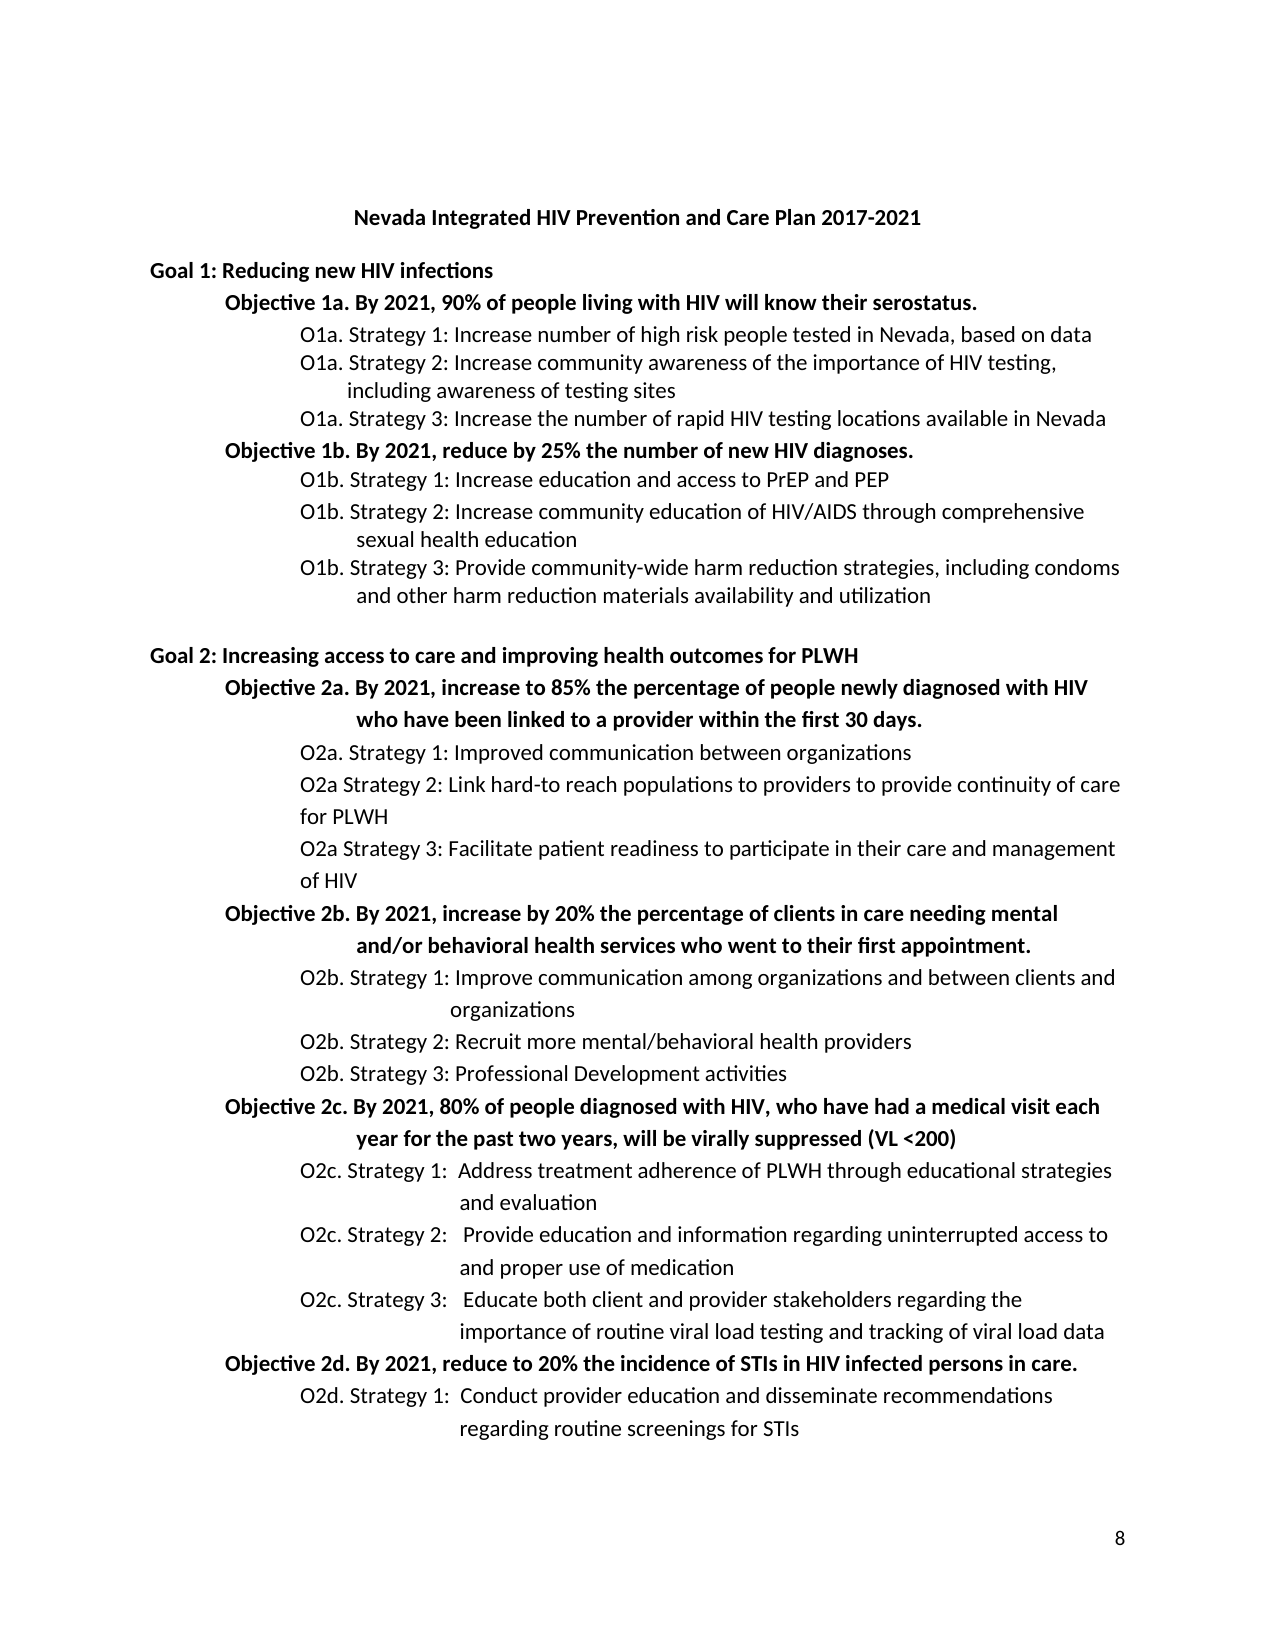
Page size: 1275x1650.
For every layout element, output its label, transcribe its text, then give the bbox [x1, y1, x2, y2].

text O2a Strategy 2: Link hard-to reach populations to providers to provide continuity of care for PLWH [300, 770, 1125, 830]
text Objective 2b. By 2021, increase by 20% the percentage of clients in care needing mental and/or behavioral health services who went to their first appointment. [225, 899, 1125, 959]
text O1b. Strategy 1: Increase education and access to PrEP and PEP [225, 465, 1125, 493]
text Objective 2a. By 2021, increase to 85% the percentage of people newly diagnosed with HIV who have been linked to a provider within the first 30 days. [225, 673, 1125, 733]
text O2d. Strategy 1: Conduct provider education and disseminate recommendations regarding routine screenings for STIs [300, 1381, 1125, 1442]
text O2a Strategy 3: Facilitate patient readiness to participate in their care and management of HIV [300, 834, 1125, 894]
text O1b. Strategy 3: Provide community-wide harm reduction strategies, including condoms and other harm reduction materials availability and utilization [300, 553, 1125, 609]
text Objective 1a. By 2021, 90% of people living with HIV will know their serostatus. [150, 288, 1125, 316]
text O1a. Strategy 3: Increase the number of rapid HIV testing locations available in Nevada [300, 404, 1125, 432]
text O2b. Strategy 2: Recruit more mental/behavioral health providers [300, 1027, 1125, 1055]
text Goal 1: Reducing new HIV infections [150, 256, 1125, 284]
text O2c. Strategy 3: Educate both client and provider stakeholders regarding the importance of routine viral load testing and tracking of viral load data [300, 1285, 1125, 1345]
text O1a. Strategy 1: Increase number of high risk people tested in Nevada, based on data [225, 320, 1125, 348]
text Objective 1b. By 2021, reduce by 25% the number of new HIV diagnoses. [150, 437, 1125, 465]
text O2b. Strategy 1: Improve communication among organizations and between clients and organizations [300, 963, 1125, 1023]
text O2c. Strategy 1: Address treatment adherence of PLWH through educational strategies and evaluation [300, 1156, 1125, 1216]
text O2c. Strategy 2: Provide education and information regarding uninterrupted access to and proper use of medication [300, 1221, 1125, 1281]
text Nevada Integrated HIV Prevention and Care Plan 2017-2021 [150, 203, 1125, 231]
text Goal 2: Increasing access to care and improving health outcomes for PLWH [150, 641, 1125, 669]
text O2b. Strategy 3: Professional Development activities [300, 1059, 1125, 1088]
text O1b. Strategy 2: Increase community education of HIV/AIDS through comprehensive sexual health education [300, 497, 1125, 553]
text O2a. Strategy 1: Improved communication between organizations [300, 738, 1125, 766]
text Objective 2c. By 2021, 80% of people diagnosed with HIV, who have had a medical visit each year for the past two years, will be virally suppressed (VL <200) [225, 1092, 1125, 1152]
text Objective 2d. By 2021, reduce to 20% the incidence of STIs in HIV infected persons in care. [225, 1349, 1125, 1377]
text O1a. Strategy 2: Increase community awareness of the importance of HIV testing, including awareness of testing sites [300, 348, 1125, 404]
